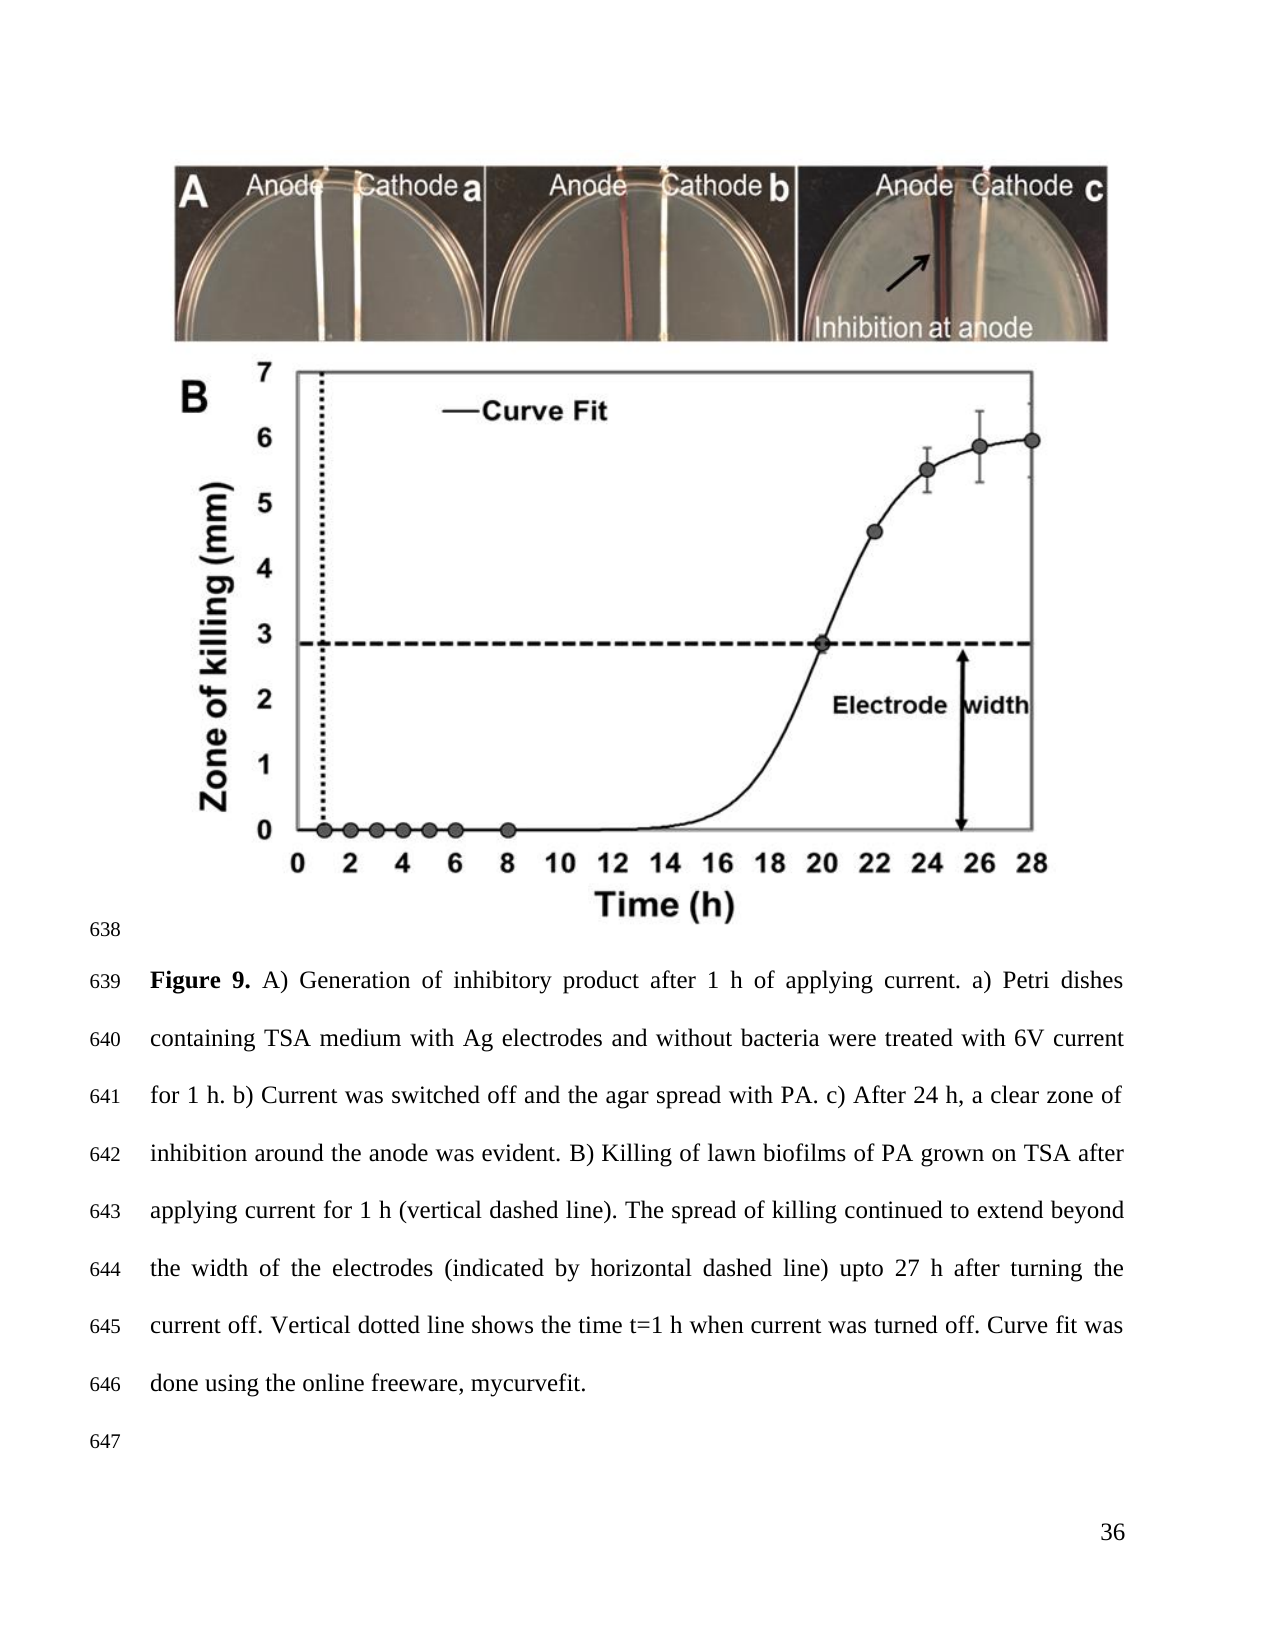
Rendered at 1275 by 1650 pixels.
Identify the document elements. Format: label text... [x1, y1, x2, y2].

picture [150, 150, 1125, 937]
text Figure 9. A) Generation of inhibitory product after 1 h of applying current. a) Petri dishes containing TSA medium with Ag electrodes and without bacteria were treated with 6V current for 1 h. b) Current was switched off and the agar spread with PA. c) After 24 h, a clear zone of inhibition around the anode was evident. B) Killing of lawn biofilms of PA grown on TSA after applying current for 1 h (vertical dashed line). The spread of killing continued to extend beyond the width of the electrodes (indicated by horizontal dashed line) upto 27 h after turning the current off. Vertical dotted line shows the time t=1 h when current was turned off. Curve fit was done using the online freeware, mycurvefit. [150, 965, 1125, 1396]
